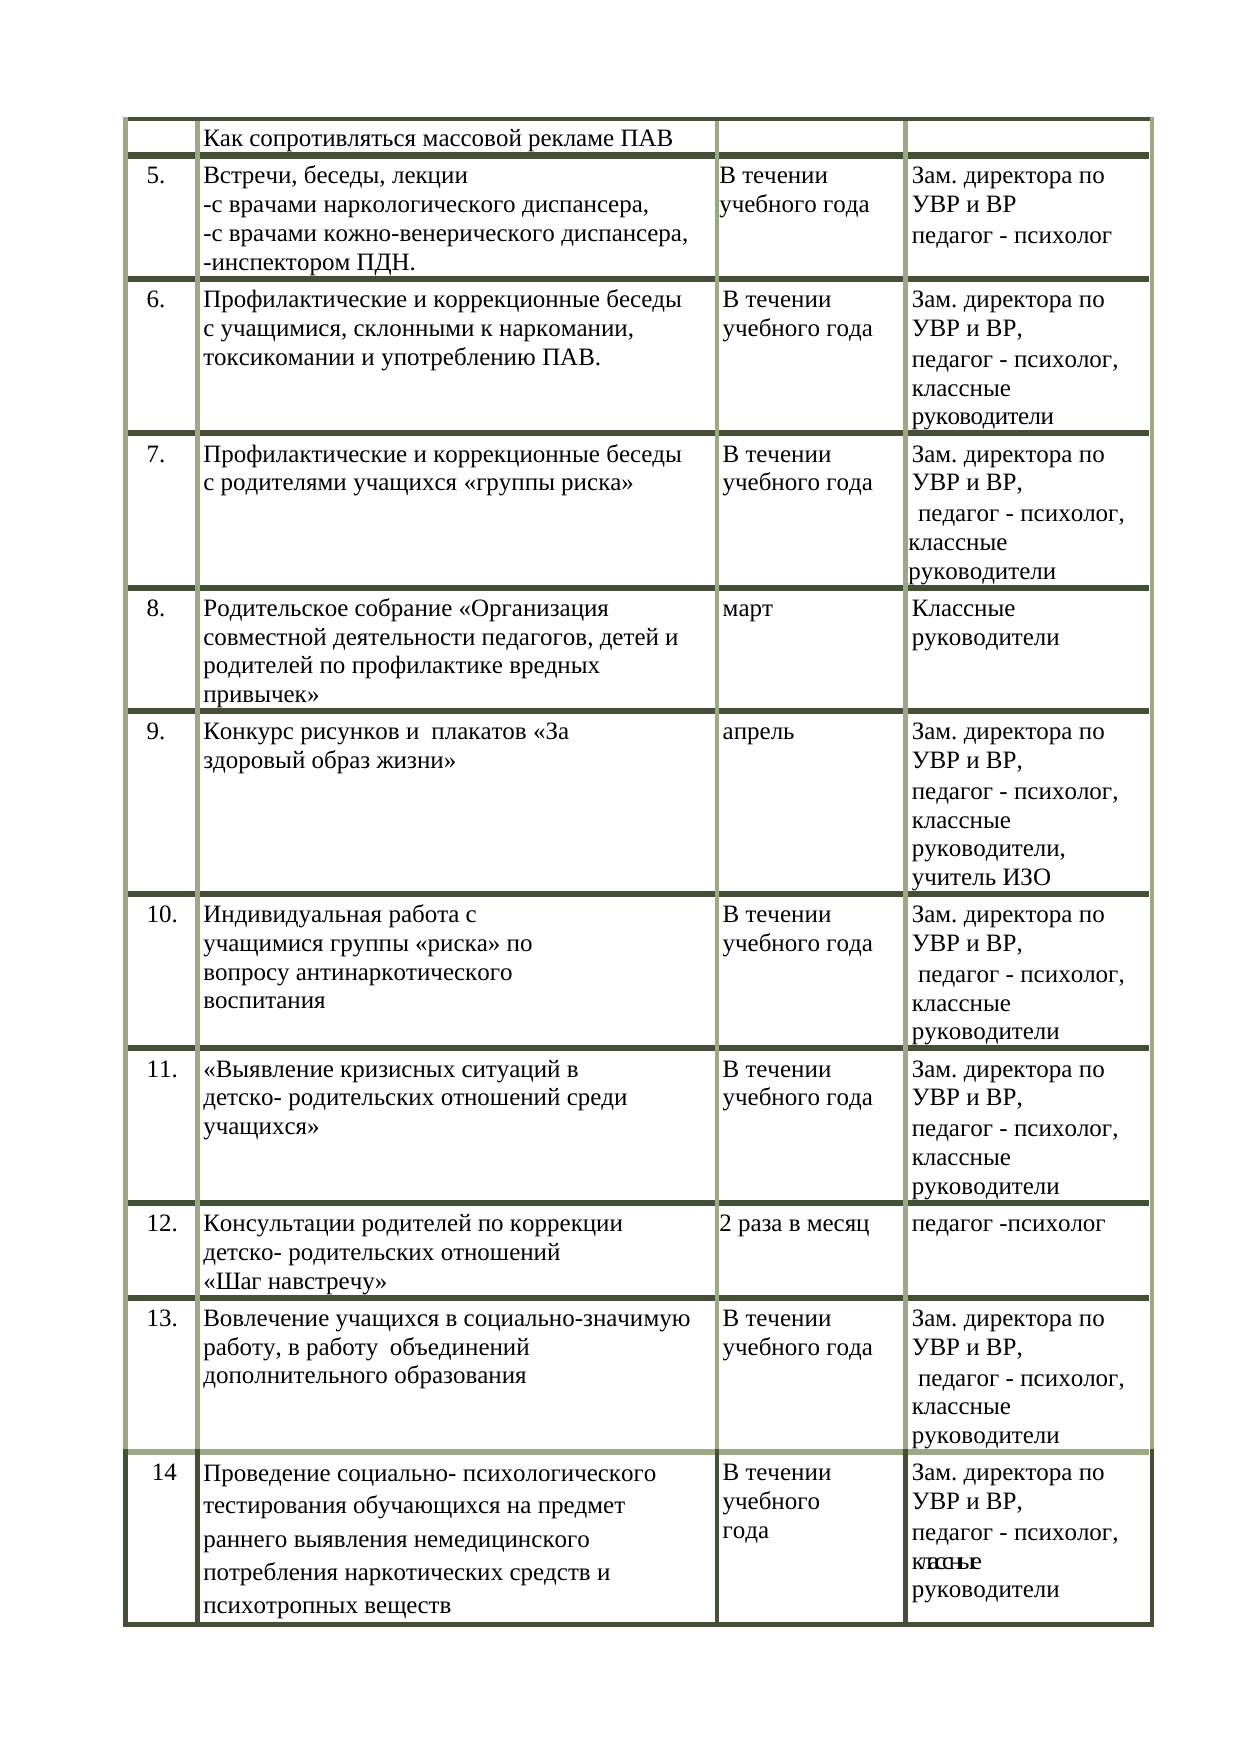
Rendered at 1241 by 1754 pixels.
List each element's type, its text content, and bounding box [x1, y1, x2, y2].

table_cell Родительское собрание «Организация совместной деятельности педагогов, детей и родителей по профилактике вредных привычек» [200, 591, 715, 708]
table_cell 6. [128, 282, 195, 430]
table_cell 13. [128, 1301, 195, 1449]
table_cell Зам. директора по УВР и ВР, педагог - психолог, классные руководители [908, 891, 1150, 1045]
table_cell Профилактические и коррекционные беседы с родителями учащихся «группы риска» [200, 436, 715, 585]
table_cell март [719, 591, 903, 708]
table_cell Профилактические и коррекционные беседы с учащимися, склонными к наркомании, токсикомании и употреблению ПАВ. [200, 282, 715, 430]
table_cell В течении учебного года [719, 1051, 903, 1200]
table_cell В течении учебного года [719, 1455, 903, 1622]
table_header [908, 121, 1150, 152]
table_cell 12. [128, 1206, 195, 1295]
table_header [128, 121, 195, 152]
table_cell В течении учебного года [719, 282, 903, 430]
table_cell 5. [128, 159, 195, 276]
table_cell В течении учебного года [719, 1301, 903, 1449]
table_cell Зам. директора по УВР и ВР, педагог - психолог, классные руководители [908, 1045, 1150, 1200]
table_cell Проведение социально- психологического тестирования обучающихся на предмет раннего выявления немедицинского потребления наркотических средств и психотропных веществ [200, 1455, 715, 1622]
table_cell В течении учебного года [719, 897, 903, 1045]
table_cell 7. [128, 436, 195, 585]
table_cell педагог -психолог [908, 1200, 1150, 1295]
table_cell Конкурс рисунков и плакатов «За здоровый образ жизни» [200, 714, 715, 891]
table_cell 9. [128, 714, 195, 891]
table_cell Классные руководители [908, 585, 1150, 708]
table_cell 14 [128, 1455, 195, 1622]
table_cell Зам. директора по УВР и ВР, педагог - психолог, классные руководители [908, 1295, 1150, 1449]
table_cell В течении учебного года [719, 436, 903, 585]
table_cell 11. [128, 1051, 195, 1200]
table_cell 10. [128, 897, 195, 1045]
table_cell «Выявление кризисных ситуаций в детско- родительских отношений среди учащихся» [200, 1051, 715, 1200]
table_cell В течении учебного года [719, 159, 903, 276]
table_cell Зам. директора по УВР и ВР, педагог - психолог, классные руководители, учитель ИЗО [908, 708, 1150, 891]
table_cell Зам. директора по УВР и ВР, педагог - психолог, классные руководители [908, 1449, 1150, 1622]
table_cell 8. [128, 591, 195, 708]
table_header [719, 121, 903, 152]
table_cell Зам. директора по УВР и ВР педагог - психолог [908, 152, 1150, 276]
table_header Как сопротивляться массовой рекламе ПАВ [200, 121, 715, 152]
table_cell апрель [719, 714, 903, 891]
table_cell Консультации родителей по коррекции детско- родительских отношений «Шаг навстречу» [200, 1206, 715, 1295]
table_cell Индивидуальная работа с учащимися группы «риска» по вопросу антинаркотического воспитания [200, 897, 715, 1045]
table_cell Зам. директора по УВР и ВР, педагог - психолог, классные руководители [908, 430, 1150, 585]
table_cell Встречи, беседы, лекции -с врачами наркологического диспансера, -с врачами кожно-венерического диспансера, -инспектором ПДН. [200, 159, 715, 276]
table_cell Зам. директора по УВР и ВР, педагог - психолог, классные руководители [908, 276, 1150, 430]
table_cell 2 раза в месяц [719, 1206, 903, 1295]
table_cell Вовлечение учащихся в социально-значимую работу, в работу объединений дополнительного образования [200, 1301, 715, 1449]
